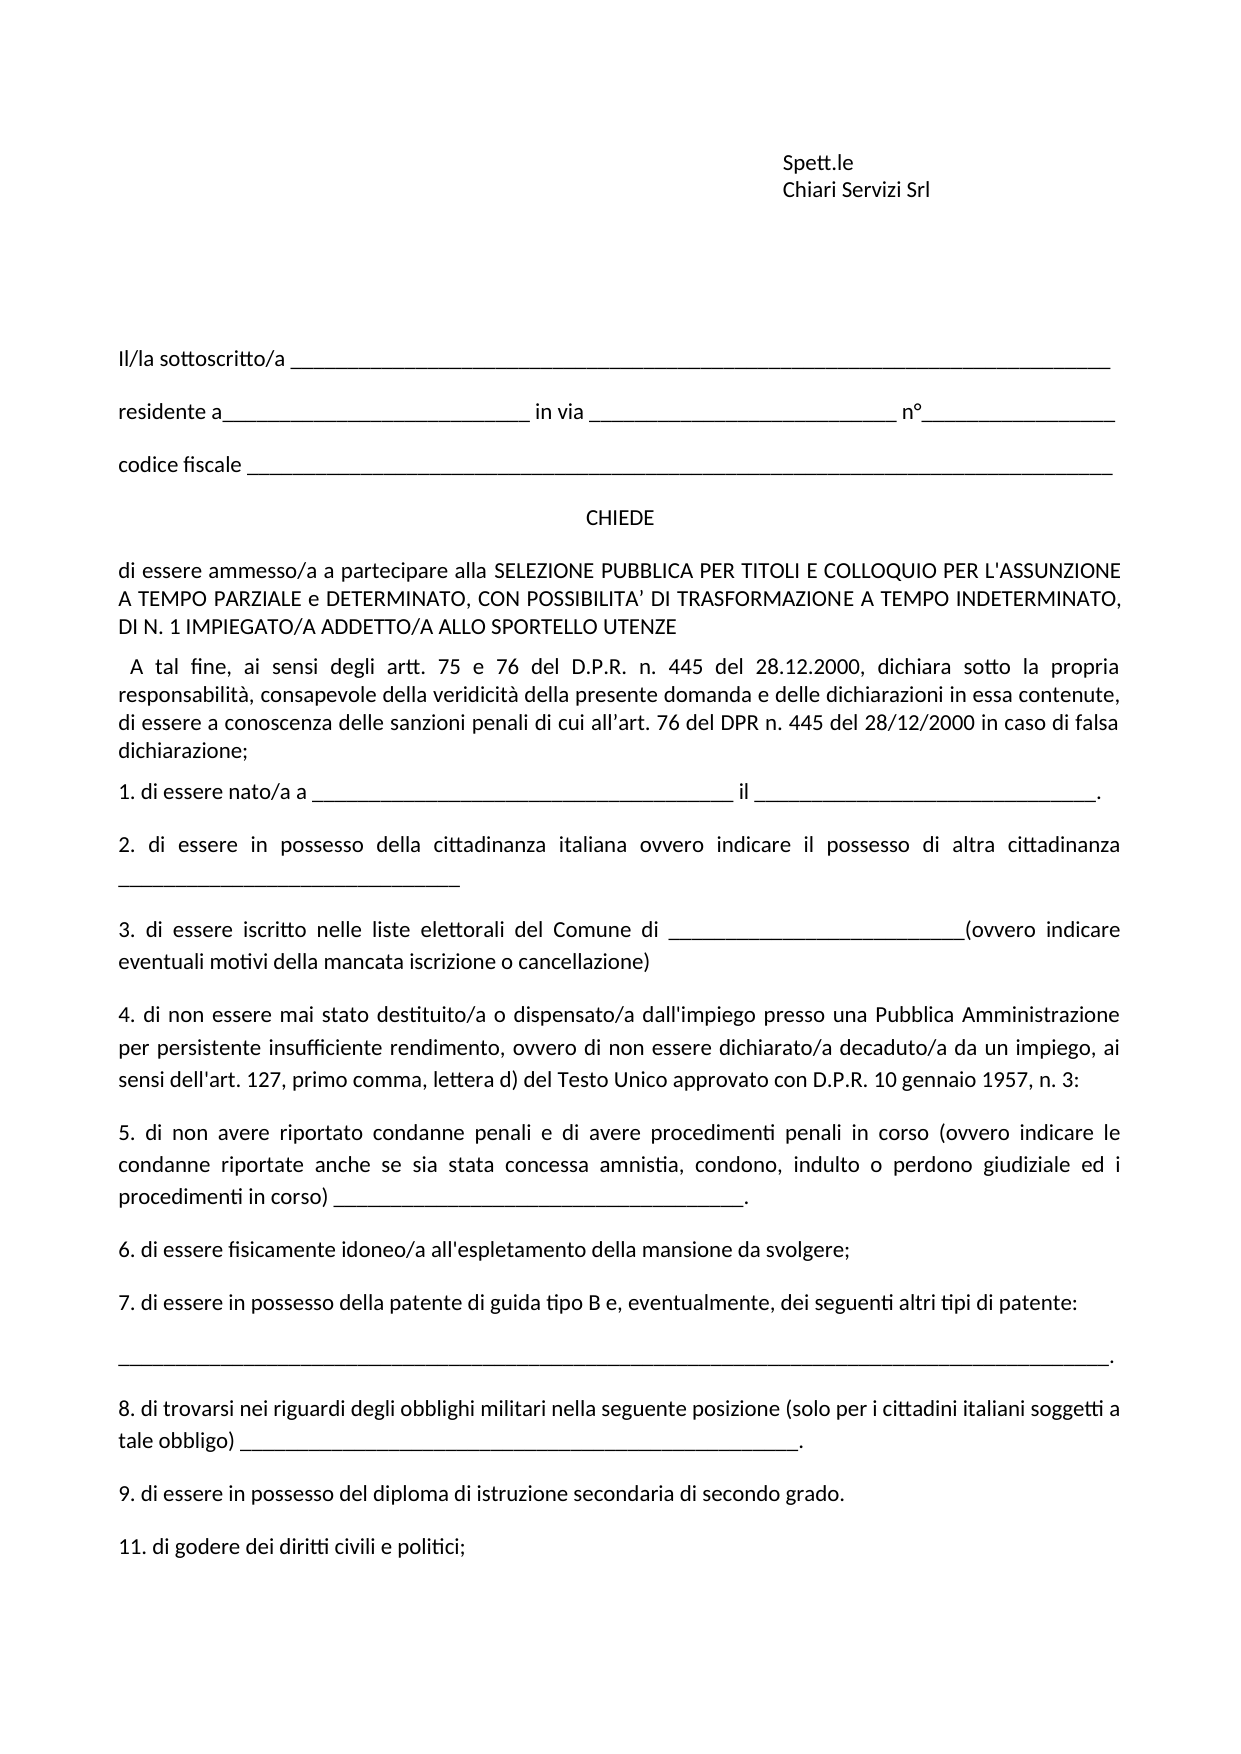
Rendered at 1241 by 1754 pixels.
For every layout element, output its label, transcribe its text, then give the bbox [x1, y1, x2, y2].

text 8. di trovarsi nei riguardi degli obblighi militari nella seguente posizione (solo per i cittadini italiani soggetti a tale obbligo) _________________________________________________. [118, 1394, 1122, 1454]
text 1. di essere nato/a a _____________________________________ il ______________________________. [118, 777, 1122, 805]
text _______________________________________________________________________________________. [118, 1341, 1122, 1369]
text 2. di essere in possesso della cittadinanza italiana ovvero indicare il possesso di altra cittadinanza ______________________________ [118, 830, 1122, 890]
text residente a___________________________ in via ___________________________ n°_________________ [118, 397, 1122, 425]
text 3. di essere iscritto nelle liste elettorali del Comune di __________________________(ovvero indicare eventuali motivi della mancata iscrizione o cancellazione) [118, 915, 1122, 975]
text 5. di non avere riportato condanne penali e di avere procedimenti penali in corso (ovvero indicare le condanne riportate anche se sia stata concessa amnistia, condono, indulto o perdono giudiziale ed i procedimenti in corso) ____________________________________. [118, 1118, 1122, 1210]
text codice fiscale ____________________________________________________________________________ [118, 450, 1122, 478]
text 4. di non essere mai stato destituito/a o dispensato/a dall'impiego presso una Pubblica Amministrazione per persistente insufficiente rendimento, ovvero di non essere dichiarato/a decaduto/a da un impiego, ai sensi dell'art. 127, primo comma, lettera d) del Testo Unico approvato con D.P.R. 10 gennaio 1957, n. 3: [118, 1000, 1122, 1093]
text di essere ammesso/a a partecipare alla SELEZIONE PUBBLICA PER TITOLI E COLLOQUIO PER L'ASSUNZIONE A TEMPO PARZIALE e DETERMINATO, CON POSSIBILITA’ DI TRASFORMAZIONE A TEMPO INDETERMINATO, DI N. 1 IMPIEGATO/A ADDETTO/A ALLO SPORTELLO UTENZE [118, 556, 1122, 640]
text Spett.le [118, 148, 1122, 176]
text 9. di essere in possesso del diploma di istruzione secondaria di secondo grado. [118, 1479, 1122, 1507]
text 6. di essere fisicamente idoneo/a all'espletamento della mansione da svolgere; [118, 1235, 1122, 1263]
text Il/la sottoscritto/a ________________________________________________________________________ [118, 344, 1122, 372]
text Chiari Servizi Srl [118, 176, 1122, 204]
text CHIEDE [118, 503, 1122, 531]
text 11. di godere dei diritti civili e politici; [118, 1532, 1122, 1561]
text 7. di essere in possesso della patente di guida tipo B e, eventualmente, dei seguenti altri tipi di patente: [118, 1288, 1122, 1316]
text A tal fine, ai sensi degli artt. 75 e 76 del D.P.R. n. 445 del 28.12.2000, dichiara sotto la propria responsabilità, consapevole della veridicità della presente domanda e delle dichiarazioni in essa contenute, di essere a conoscenza delle sanzioni penali di cui all’art. 76 del DPR n. 445 del 28/12/2000 in caso di falsa dichiarazione; [118, 652, 1122, 764]
